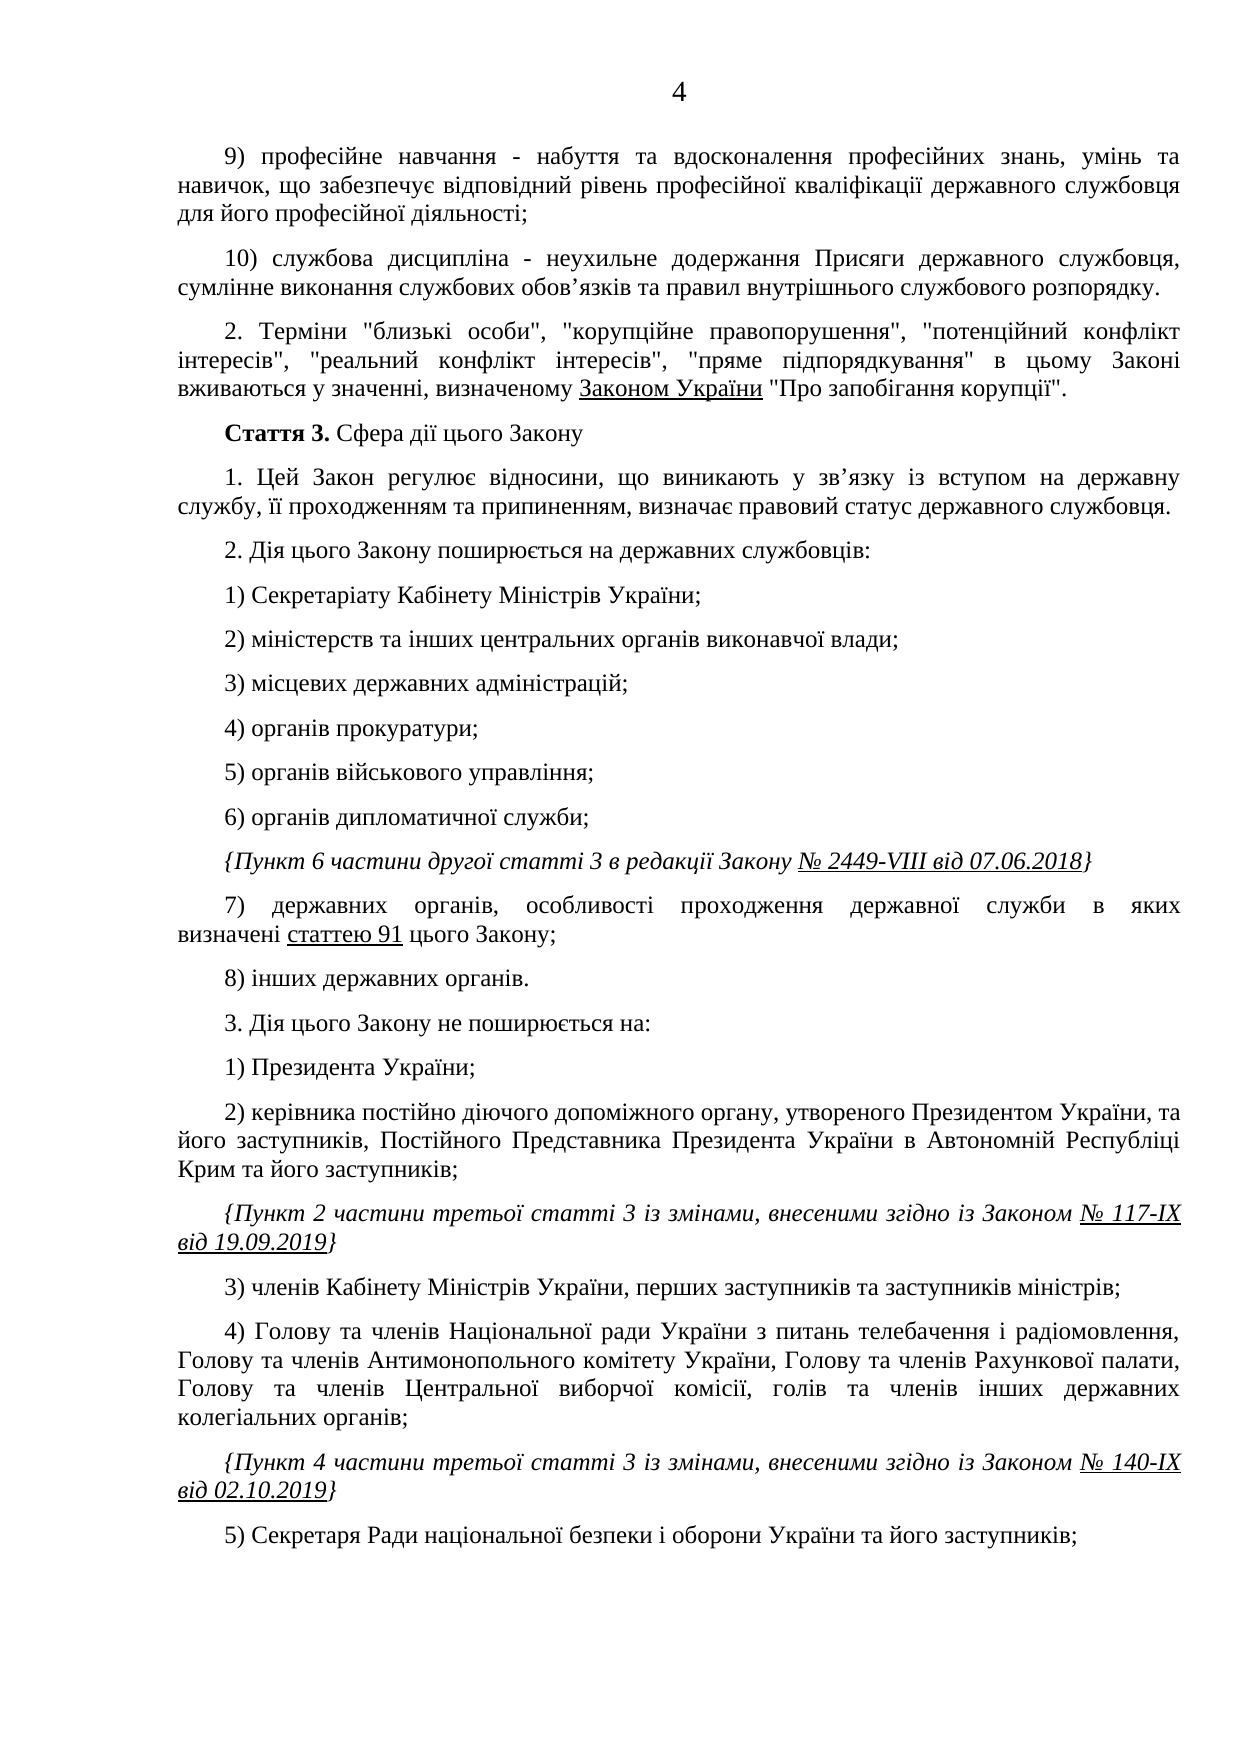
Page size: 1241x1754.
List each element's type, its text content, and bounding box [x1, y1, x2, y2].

text 2) керівника постійно діючого допоміжного органу, утвореного Президентом України, та його заступників, Постійного Представника Президента України в Автономній Республіці Крим та його заступників; [177, 1097, 1181, 1183]
text 3. Дія цього Закону не поширюється на: [177, 1008, 1181, 1037]
text 7) державних органів, особливості проходження державної служби в яких визначені статтею 91 цього Закону; [177, 890, 1181, 948]
text 4) органів прокуратури; [177, 713, 1181, 742]
text 1) Президента України; [177, 1052, 1181, 1081]
text 3) членів Кабінету Міністрів України, перших заступників та заступників міністрів; [177, 1272, 1181, 1300]
text Стаття 3. Сфера дії цього Закону [177, 418, 1181, 447]
text {Пункт 6 частини другої статті 3 в редакції Закону № 2449-VIII від 07.06.2018} [177, 846, 1181, 875]
text 5) Секретаря Ради національної безпеки і оборони України та його заступників; [177, 1520, 1181, 1548]
text 4) Голову та членів Національної ради України з питань телебачення і радіомовлення, Голову та членів Антимонопольного комітету України, Голову та членів Рахункової палати, Голову та членів Центральної виборчої комісії, голів та членів інших державних колегіальних органів; [177, 1316, 1181, 1431]
text 3) місцевих державних адміністрацій; [177, 668, 1181, 697]
text 2) міністерств та інших центральних органів виконавчої влади; [177, 624, 1181, 653]
text {Пункт 4 частини третьої статті 3 із змінами, внесеними згідно із Законом № 140-IX від 02.10.2019} [177, 1447, 1181, 1504]
text {Пункт 2 частини третьої статті 3 із змінами, внесеними згідно із Законом № 117-IX від 19.09.2019} [177, 1198, 1181, 1256]
text 6) органів дипломатичної служби; [177, 802, 1181, 830]
text 9) професійне навчання - набуття та вдосконалення професійних знань, умінь та навичок, що забезпечує відповідний рівень професійної кваліфікації державного службовця для його професійної діяльності; [177, 141, 1181, 227]
text 2. Терміни "близькі особи", "корупційне правопорушення", "потенційний конфлікт інтересів", "реальний конфлікт інтересів", "пряме підпорядкування" в цьому Законі вживаються у значенні, визначеному Законом України "Про запобігання корупції". [177, 316, 1181, 402]
text 8) інших державних органів. [177, 963, 1181, 992]
text 1. Цей Закон регулює відносини, що виникають у зв’язку із вступом на державну службу, її проходженням та припиненням, визначає правовий статус державного службовця. [177, 462, 1181, 520]
text 10) службова дисципліна - неухильне додержання Присяги державного службовця, сумлінне виконання службових обов’язків та правил внутрішнього службового розпорядку. [177, 243, 1181, 300]
text 5) органів військового управління; [177, 757, 1181, 786]
text 2. Дія цього Закону поширюється на державних службовців: [177, 535, 1181, 564]
text 1) Секретаріату Кабінету Міністрів України; [177, 580, 1181, 608]
